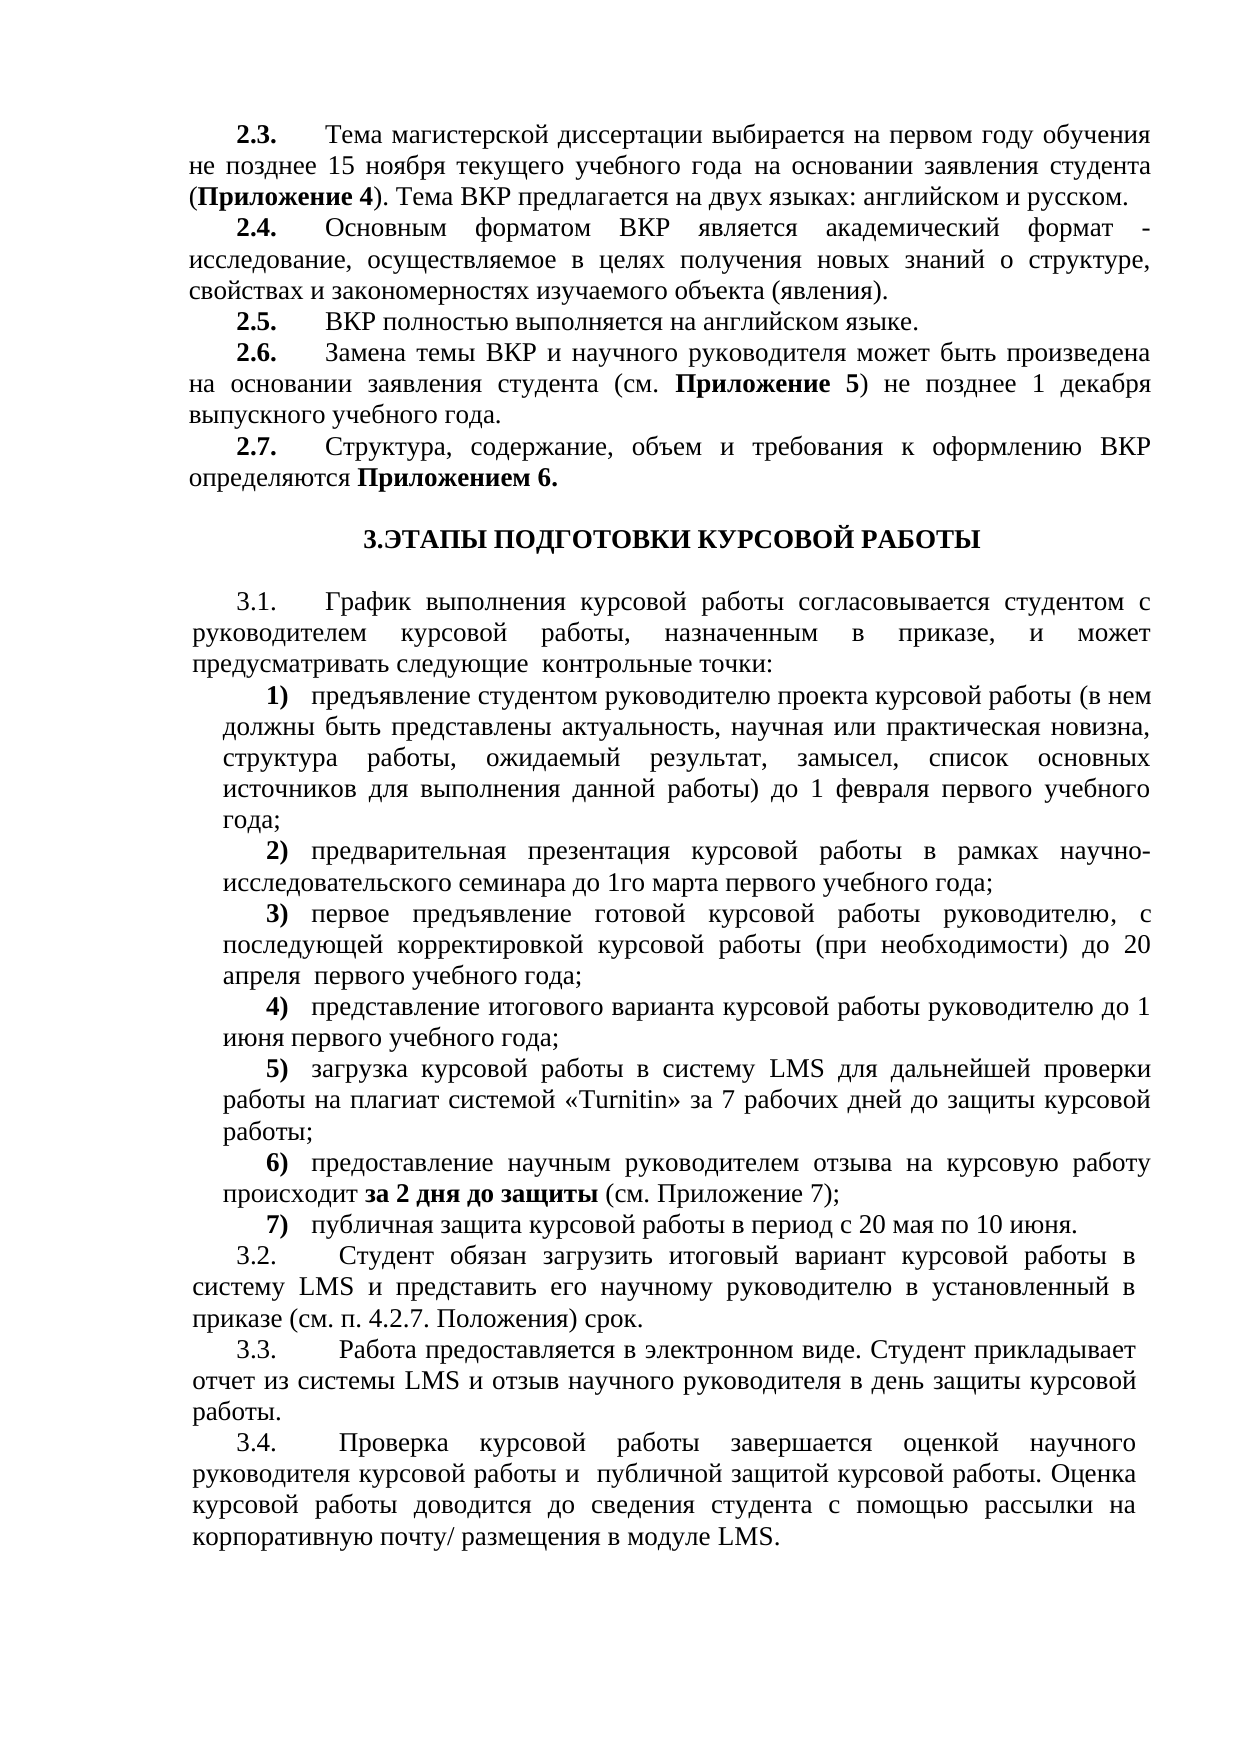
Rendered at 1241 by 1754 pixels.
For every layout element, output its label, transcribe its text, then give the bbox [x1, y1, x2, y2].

list загрузка курсовой работы в систему LMS для дальнейшей проверки работы на плагиат системой «Turnitin» за 7 рабочих дней до защиты курсовой работы; [223, 1052, 1152, 1146]
list Структура, содержание, объем и требования к оформлению ВКР определяются Приложением 6. [188, 429, 1152, 492]
list График выполнения курсовой работы согласовывается студентом с руководителем курсовой работы, назначенным в приказе, и может предусматривать следующие контрольные точки: [192, 585, 1152, 679]
list Основным форматом ВКР является академический формат - исследование, осуществляемое в целях получения новых знаний о структуре, свойствах и закономерностях изучаемого объекта (явления). [188, 212, 1152, 305]
list Замена темы ВКР и научного руководителя может быть произведена на основании заявления студента (см. Приложение 5) не позднее 1 декабря выпускного учебного года. [188, 336, 1152, 429]
list Студент обязан загрузить итоговый вариант курсовой работы в систему LMS и представить его научному руководителю в установленный в приказе (см. п. 4.2.7. Положения) срок. [192, 1239, 1137, 1333]
list Тема магистерской диссертации выбирается на первом году обучения не позднее 15 ноября текущего учебного года на основании заявления студента (Приложение 4). Тема ВКР предлагается на двух языках: английском и русском. [188, 118, 1152, 212]
list публичная защита курсовой работы в период с 20 мая по 10 июня. [223, 1208, 1152, 1239]
list первое предъявление готовой курсовой работы руководителю, с последующей корректировкой курсовой работы (при необходимости) до 20 апреля первого учебного года; [223, 897, 1152, 990]
list представление итогового варианта курсовой работы руководителю до 1 июня первого учебного года; [223, 990, 1152, 1052]
list ВКР полностью выполняется на английском языке. [188, 305, 1152, 336]
list предъявление студентом руководителю проекта курсовой работы (в нем должны быть представлены актуальность, научная или практическая новизна, структура работы, ожидаемый результат, замысел, список основных источников для выполнения данной работы) до 1 февраля первого учебного года; [223, 679, 1152, 834]
list 3.ЭТАПЫ ПОДГОТОВКИ КУРСОВОЙ РАБОТЫ [192, 523, 1152, 554]
list Работа предоставляется в электронном виде. Студент прикладывает отчет из системы LMS и отзыв научного руководителя в день защиты курсовой работы. [192, 1333, 1137, 1426]
list Проверка курсовой работы завершается оценкой научного руководителя курсовой работы и публичной защитой курсовой работы. Оценка курсовой работы доводится до сведения студента с помощью рассылки на корпоративную почту/ размещения в модуле LMS. [192, 1426, 1137, 1551]
list предварительная презентация курсовой работы в рамках научно-исследовательского семинара до 1го марта первого учебного года; [223, 834, 1152, 897]
list предоставление научным руководителем отзыва на курсовую работу происходит за 2 дня до защиты (см. Приложение 7); [223, 1146, 1152, 1208]
